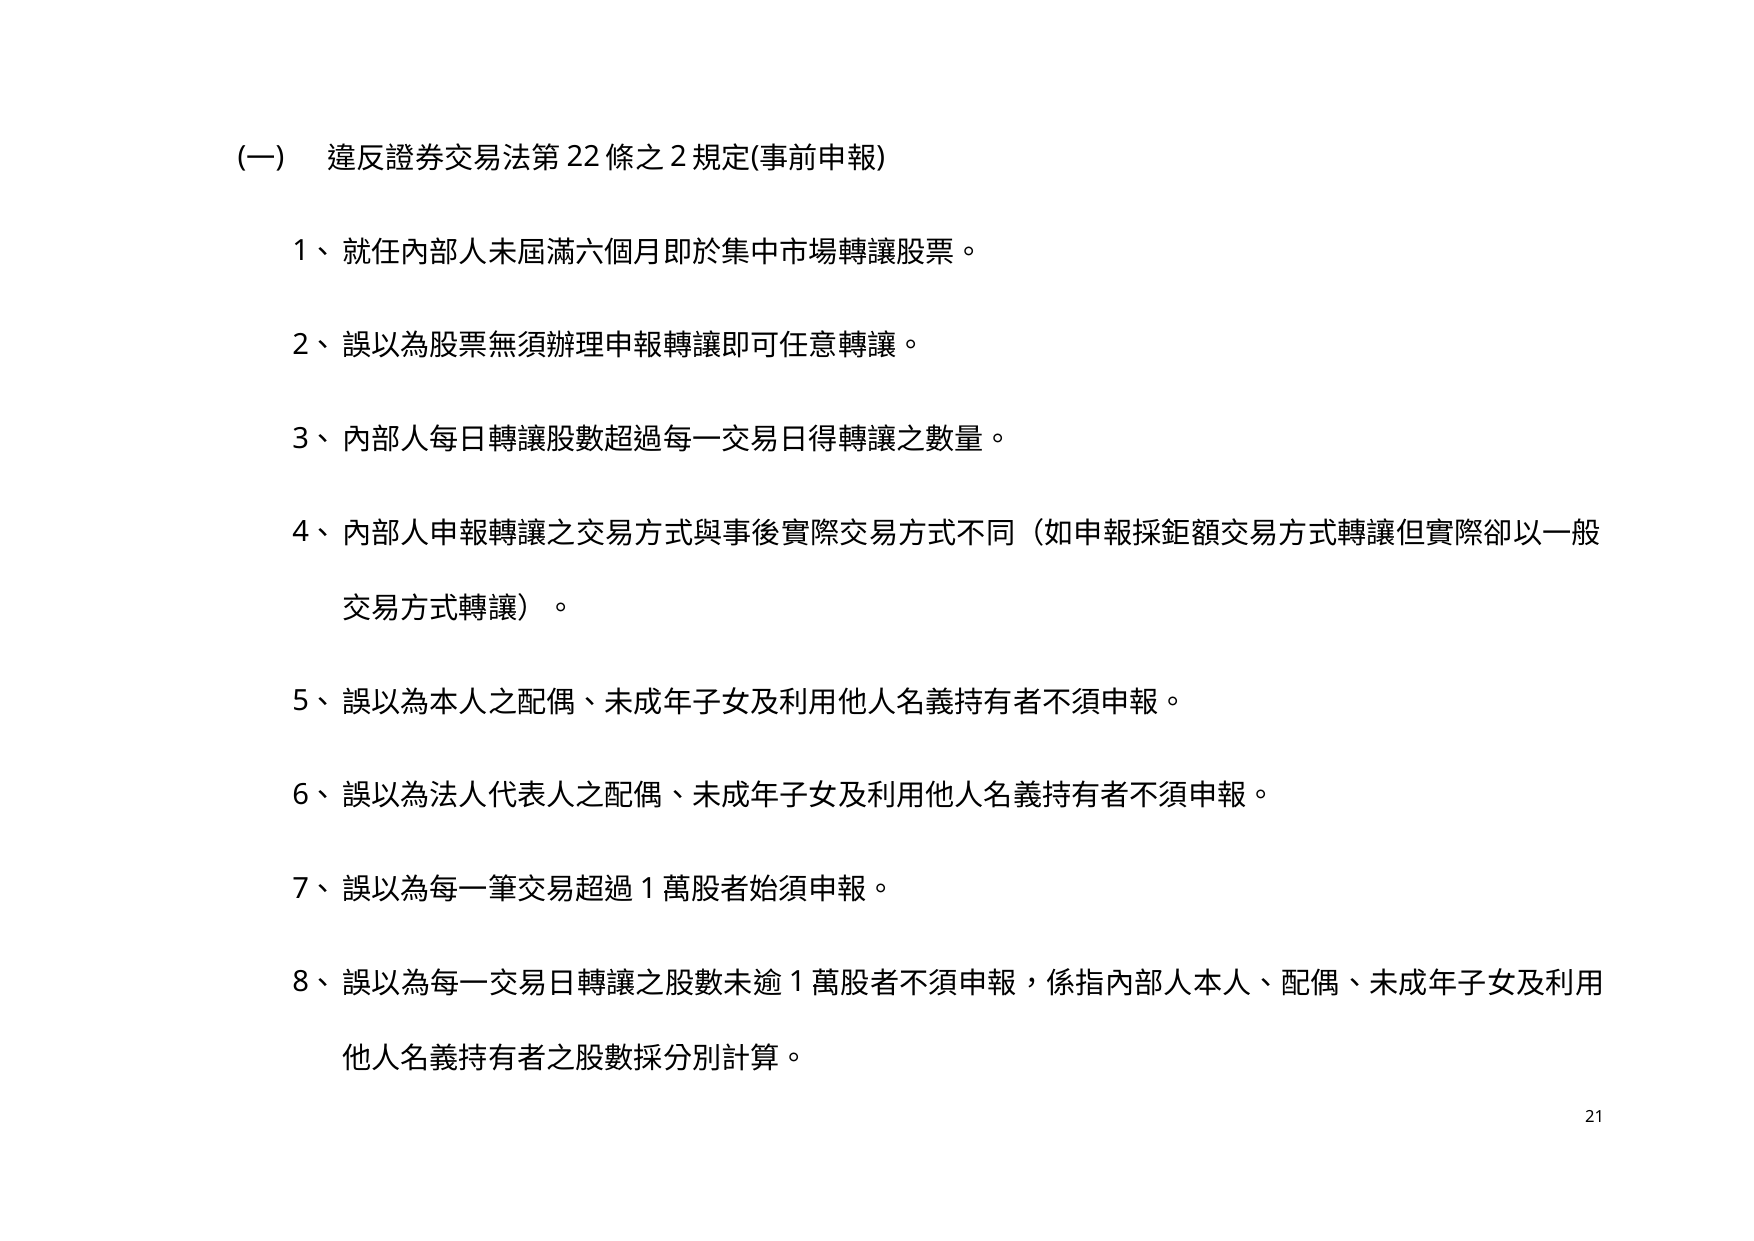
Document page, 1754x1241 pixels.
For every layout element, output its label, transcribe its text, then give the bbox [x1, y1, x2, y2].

list 誤以為本人之配偶、未成年子女及利用他人名義持有者不須申報。 [292, 662, 1604, 737]
list 內部人申報轉讓之交易方式與事後實際交易方式不同（如申報採鉅額交易方式轉讓但實際卻以一般交易方式轉讓）。 [292, 493, 1604, 643]
list 誤以為每一筆交易超過1萬股者始須申報。 [292, 849, 1604, 924]
list 內部人每日轉讓股數超過每一交易日得轉讓之數量。 [292, 399, 1604, 474]
list 誤以為法人代表人之配偶、未成年子女及利用他人名義持有者不須申報。 [292, 756, 1604, 831]
list 違反證券交易法第22條之2規定(事前申報) [237, 118, 1604, 193]
list 誤以為每一交易日轉讓之股數未逾1萬股者不須申報，係指內部人本人、配偶、未成年子女及利用他人名義持有者之股數採分別計算。 [292, 943, 1604, 1093]
list 就任內部人未屆滿六個月即於集中市場轉讓股票。 [292, 212, 1604, 287]
list 誤以為股票無須辦理申報轉讓即可任意轉讓。 [292, 306, 1604, 381]
